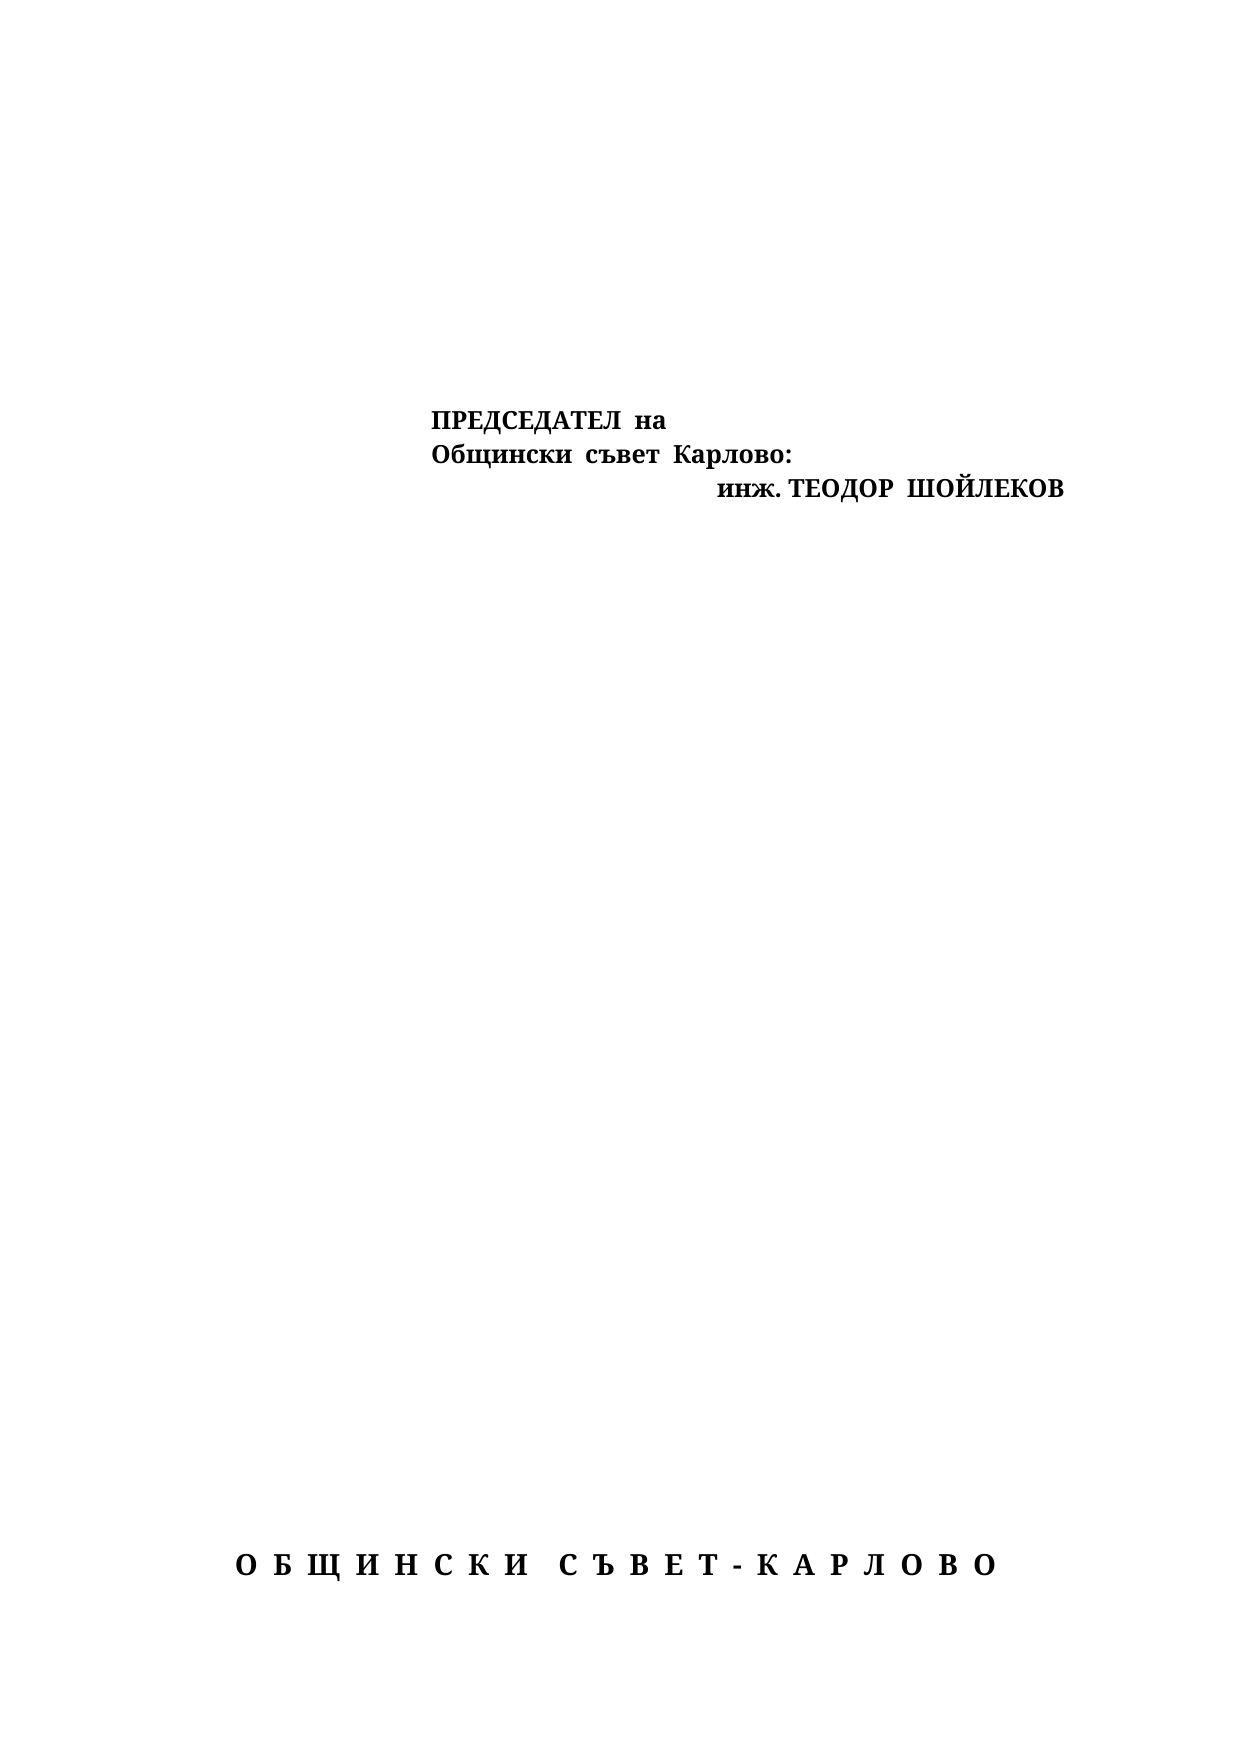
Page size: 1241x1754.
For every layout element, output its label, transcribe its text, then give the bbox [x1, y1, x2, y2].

text инж. ТЕОДОР ШОЙЛЕКОВ [204, 471, 1093, 505]
text Общински съвет Карлово: [204, 437, 1093, 471]
text О Б Щ И Н С К И С Ъ В Е Т - К А Р Л О В О [148, 1544, 1084, 1583]
text ПРЕДСЕДАТЕЛ на [204, 403, 1093, 437]
